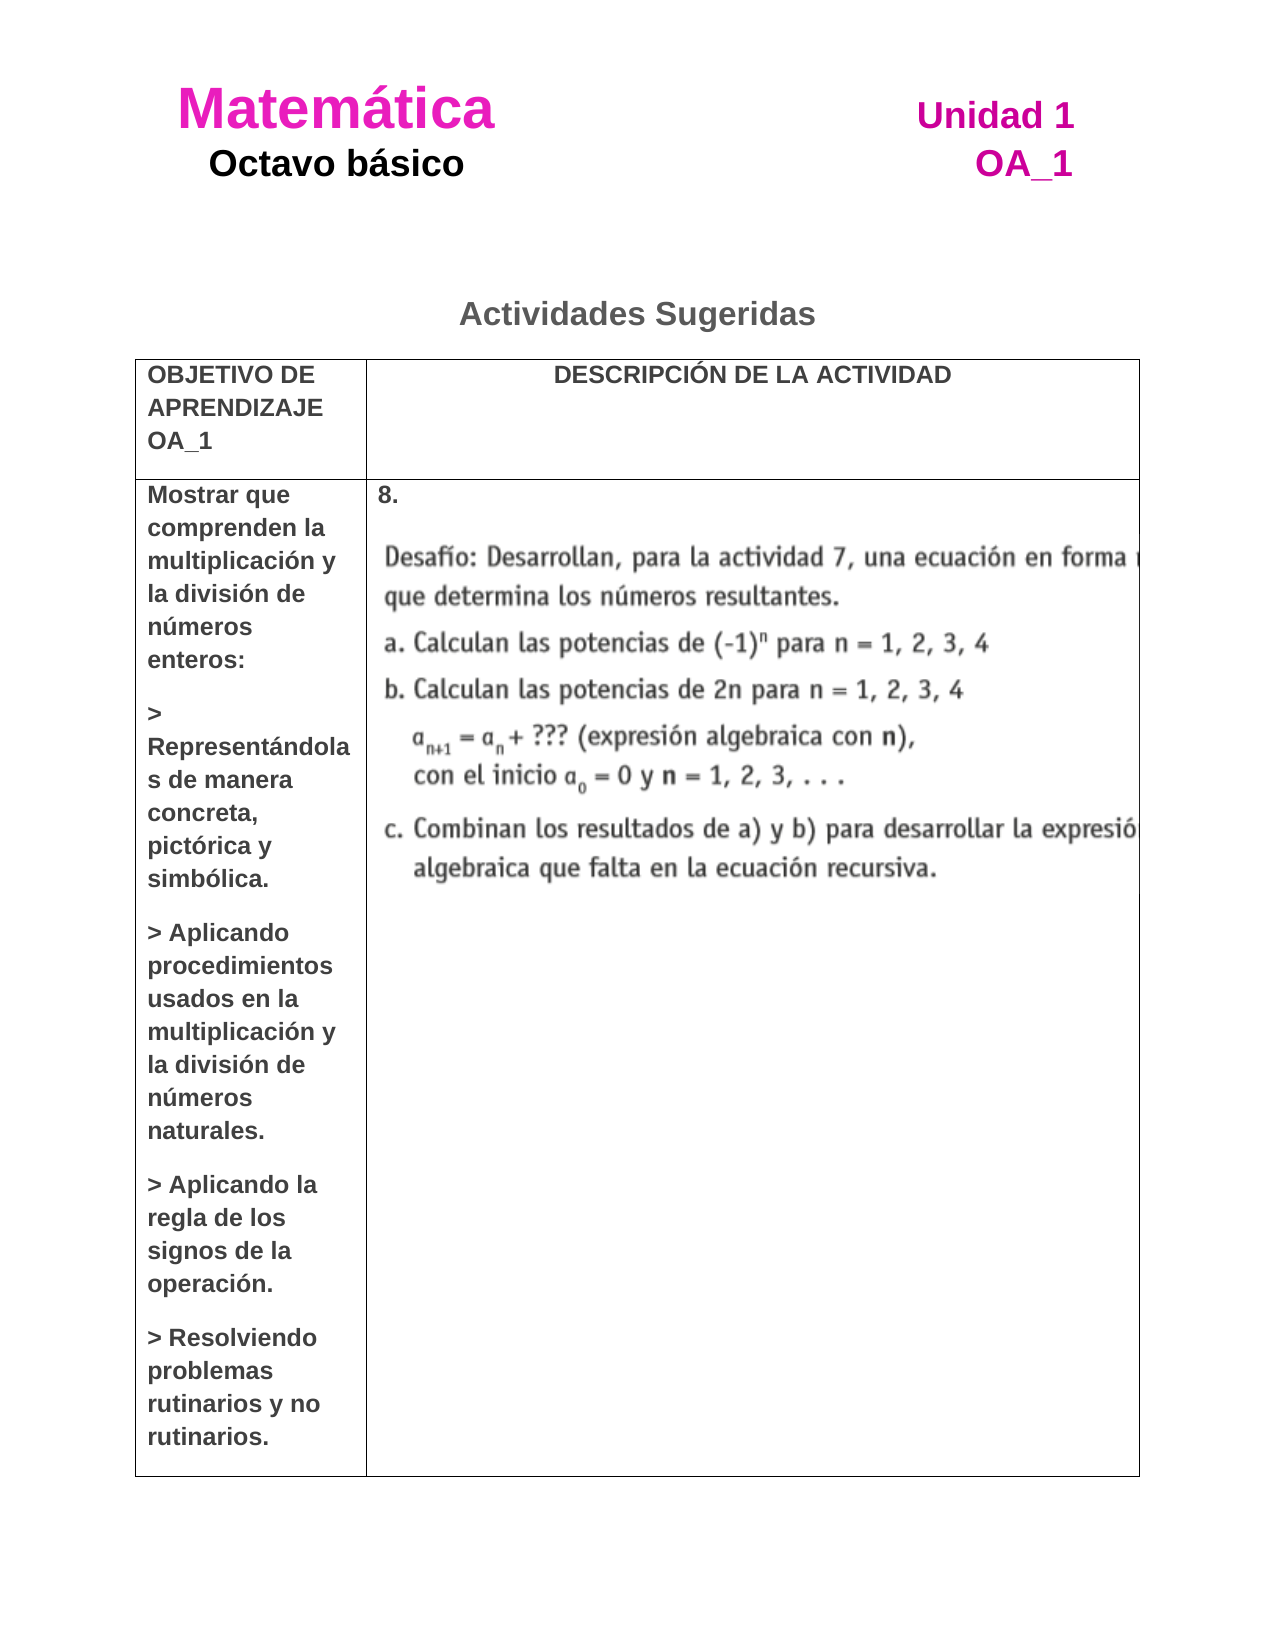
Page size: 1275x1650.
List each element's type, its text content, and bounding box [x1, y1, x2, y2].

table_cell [136, 480, 366, 1476]
text Actividades Sugeridas [177, 294, 1098, 332]
table_cell 8. [367, 480, 1139, 1476]
table_header OBJETIVO DE APRENDIZAJE OA_1 [136, 360, 366, 479]
picture [377, 534, 1140, 894]
table_header DESCRIPCIÓN DE LA ACTIVIDAD [367, 360, 1139, 479]
